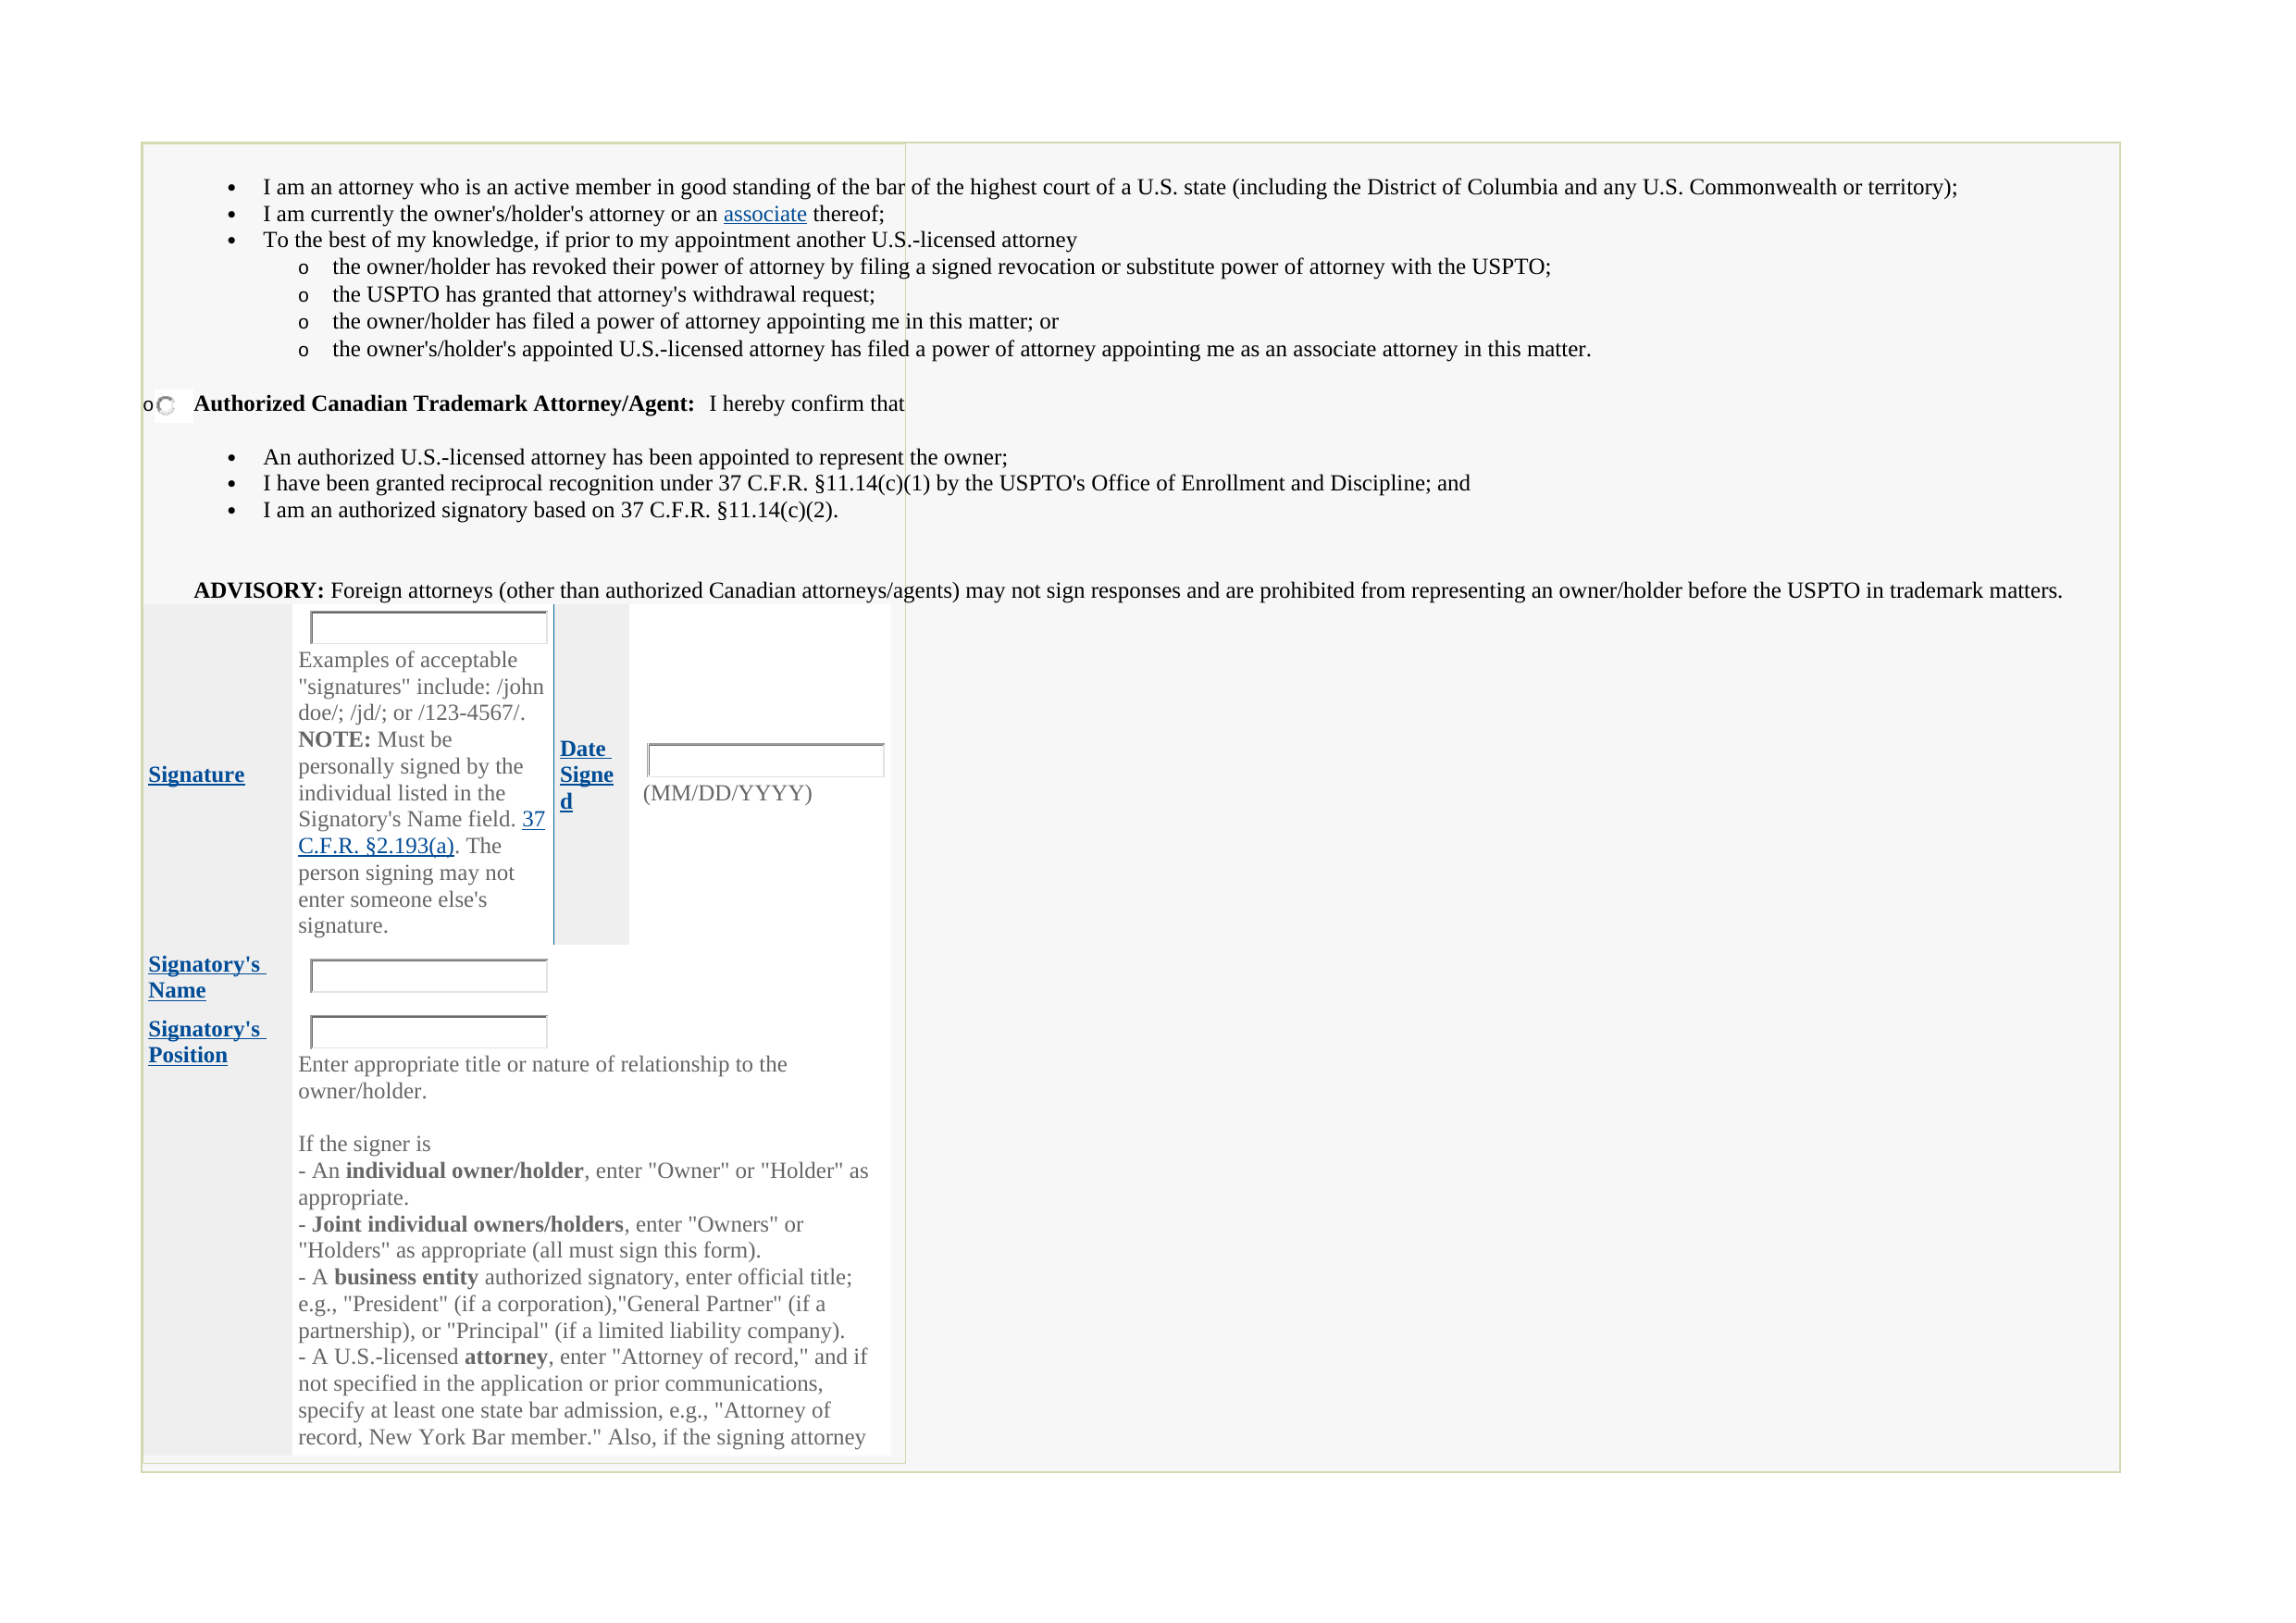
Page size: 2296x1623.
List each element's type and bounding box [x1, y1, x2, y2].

table_cell [139, 139, 2156, 1475]
picture [695, 403, 703, 411]
